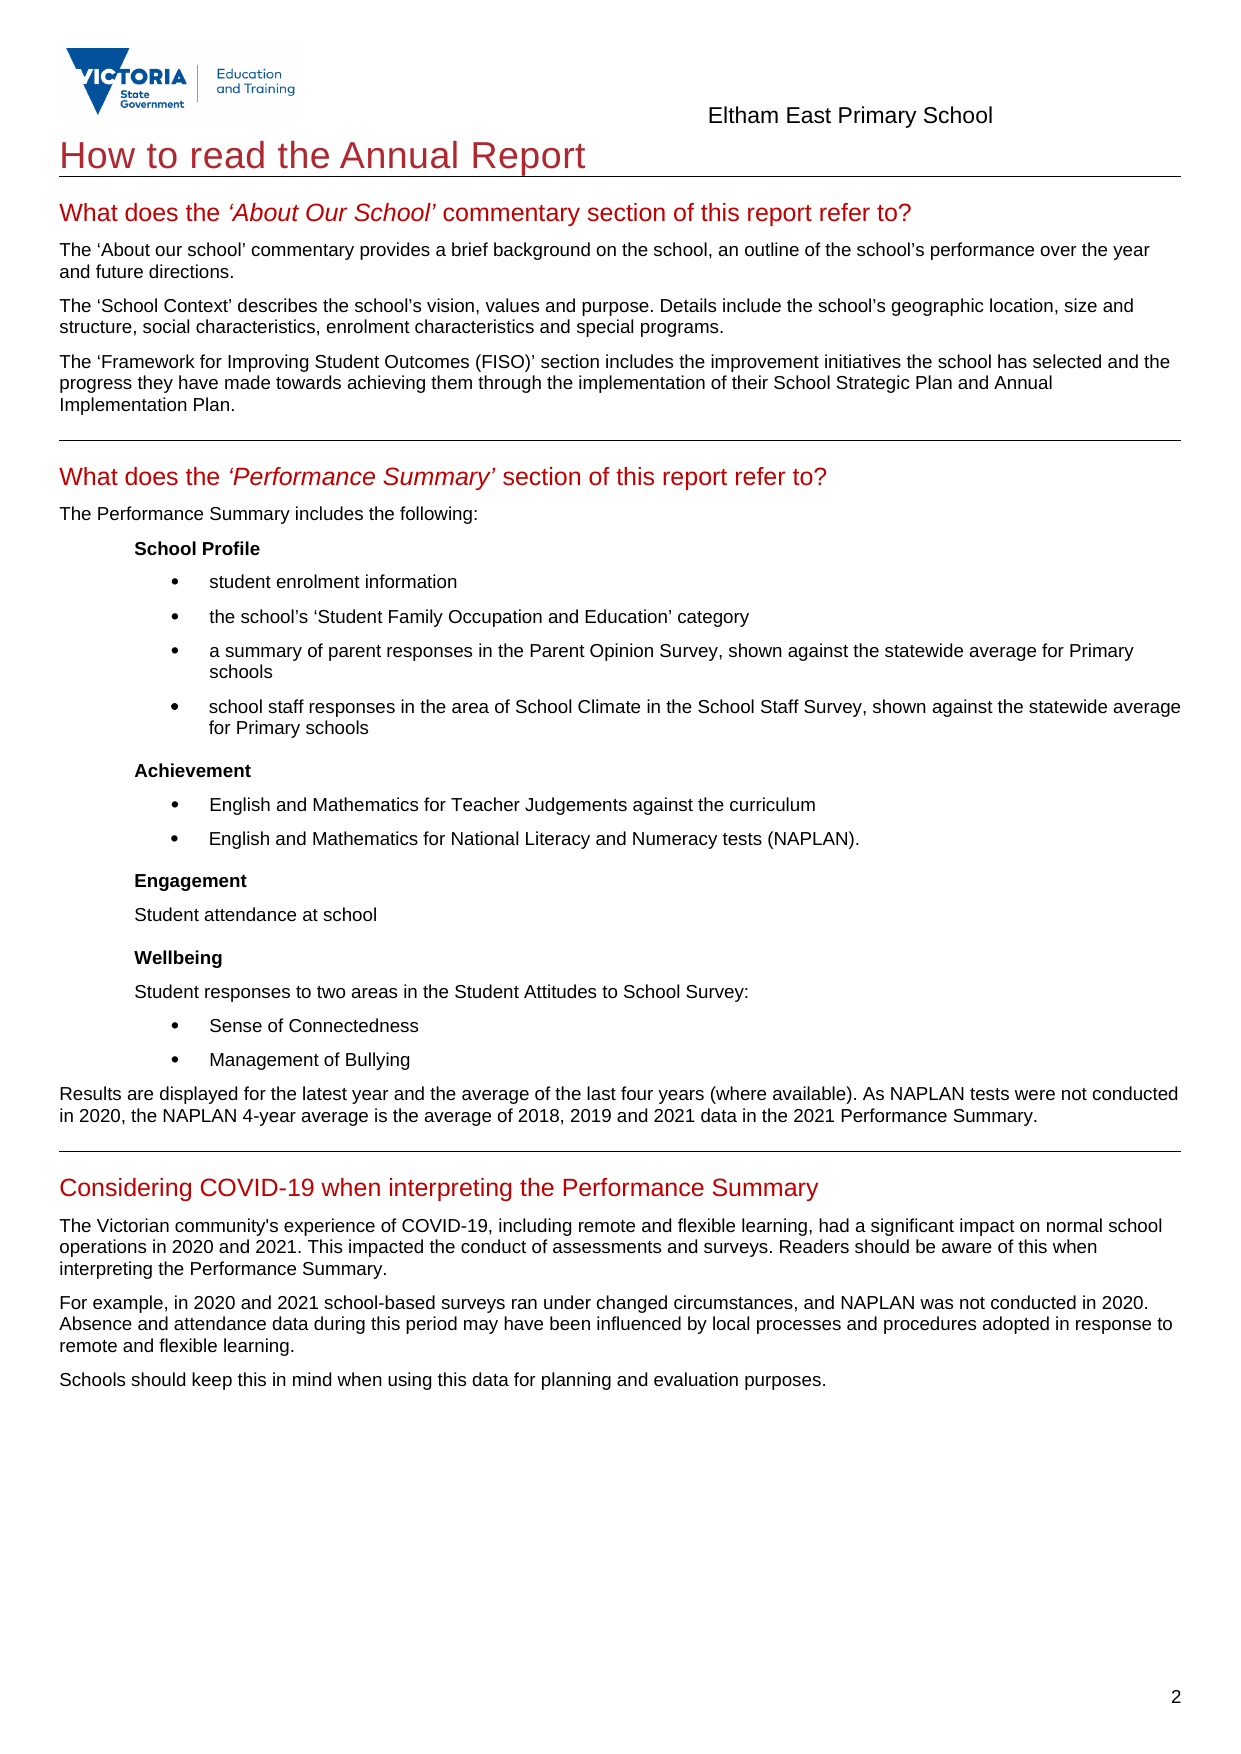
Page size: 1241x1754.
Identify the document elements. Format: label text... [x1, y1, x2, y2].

text What does the ‘Performance Summary’ section of this report refer to? [59, 441, 1181, 491]
subtitle How to read the Annual Report [59, 133, 1181, 176]
list English and Mathematics for National Literacy and Numeracy tests (NAPLAN). [171, 828, 1181, 849]
text Schools should keep this in mind when using this data for planning and evaluation purposes. [59, 1369, 1181, 1390]
text Engagement [134, 870, 1181, 892]
picture [59, 39, 301, 124]
text Student attendance at school [134, 904, 1181, 926]
list the school’s ‘Student Family Occupation and Education’ category [172, 606, 1181, 627]
text Achievement [134, 759, 1181, 781]
text School Profile [134, 537, 1181, 559]
text Results are displayed for the latest year and the average of the last four years (where available). As NAPLAN tests were not conducted in 2020, the NAPLAN 4-year average is the average of 2018, 2019 and 2021 data in the 2021 Performance Summary. [59, 1083, 1181, 1126]
list Sense of Connectedness [172, 1015, 1181, 1036]
text The ‘Framework for Improving Student Outcomes (FISO)’ section includes the improvement initiatives the school has selected and the progress they have made towards achieving them through the implementation of their School Strategic Plan and Annual Implementation Plan. [59, 350, 1181, 415]
list Management of Bullying [172, 1049, 1181, 1071]
text The Performance Summary includes the following: [59, 503, 1181, 525]
list student enrolment information [172, 571, 1181, 593]
list a summary of parent responses in the Parent Opinion Survey, shown against the statewide average for Primary schools [172, 640, 1181, 683]
text Wellbeing [134, 947, 1181, 968]
text Considering COVID-19 when interpreting the Performance Summary [59, 1152, 1181, 1202]
text What does the ‘About Our School’ commentary section of this report refer to? [59, 177, 1181, 227]
list English and Mathematics for Teacher Judgements against the curriculum [172, 793, 1181, 815]
text The ‘About our school’ commentary provides a brief background on the school, an outline of the school’s performance over the year and future directions. [59, 239, 1181, 282]
list school staff responses in the area of School Climate in the School Staff Survey, shown against the statewide average for Primary schools [171, 695, 1181, 739]
text The Victorian community's experience of COVID-19, including remote and flexible learning, had a significant impact on normal school operations in 2020 and 2021. This impacted the conduct of assessments and surveys. Readers should be aware of this when interpreting the Performance Summary. [59, 1214, 1181, 1279]
text For example, in 2020 and 2021 school-based surveys ran under changed circumstances, and NAPLAN was not conducted in 2020. Absence and attendance data during this period may have been influenced by local processes and procedures adopted in response to remote and flexible learning. [59, 1292, 1181, 1356]
text Student responses to two areas in the Student Attitudes to School Survey: [134, 981, 1181, 1002]
text The ‘School Context’ describes the school’s vision, values and purpose. Details include the school’s geographic location, size and structure, social characteristics, enrolment characteristics and special programs. [59, 295, 1181, 338]
